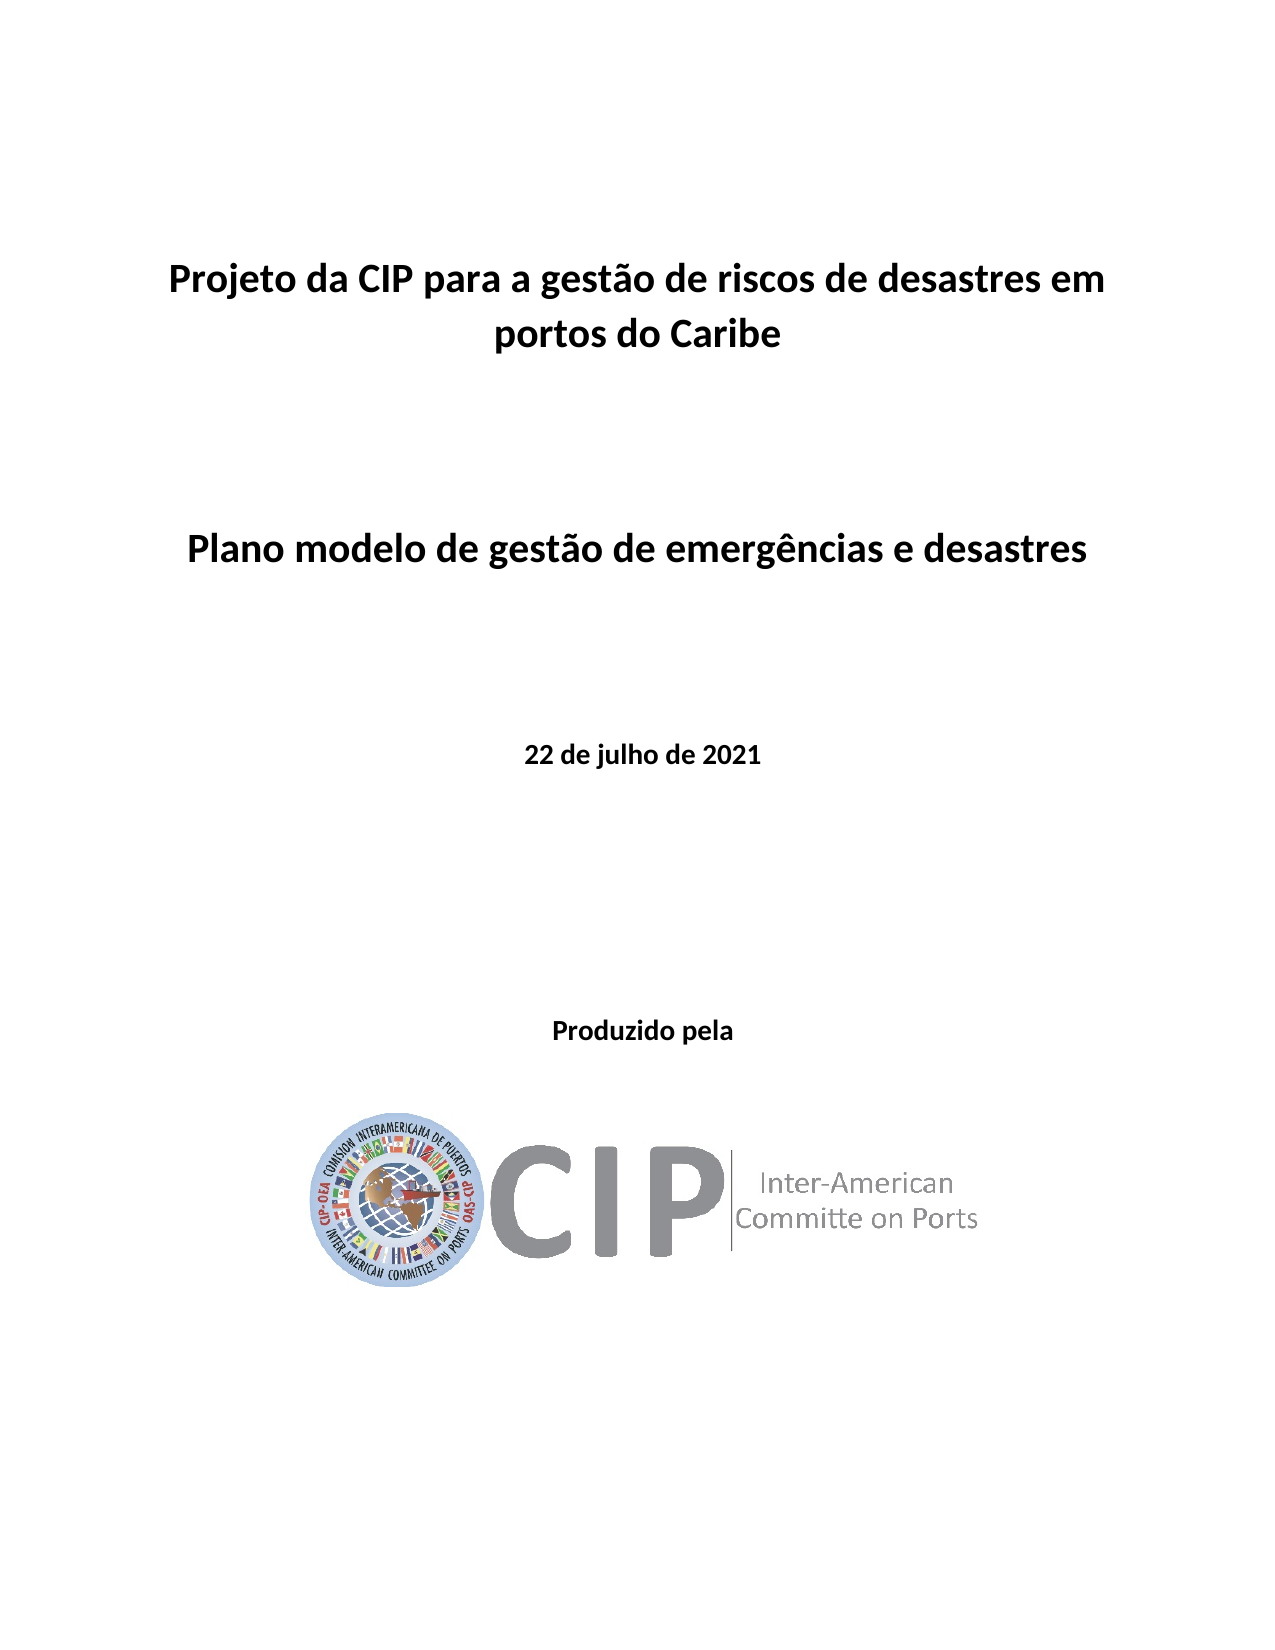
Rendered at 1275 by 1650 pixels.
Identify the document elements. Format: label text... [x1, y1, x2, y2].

text Projeto da CIP para a gestão de riscos de desastres em portos do Caribe [150, 252, 1125, 358]
picture [305, 1113, 981, 1287]
text 22 de julho de 2021 [160, 736, 1125, 772]
text Plano modelo de gestão de emergências e desastres [150, 522, 1125, 572]
text Produzido pela [160, 1012, 1125, 1047]
